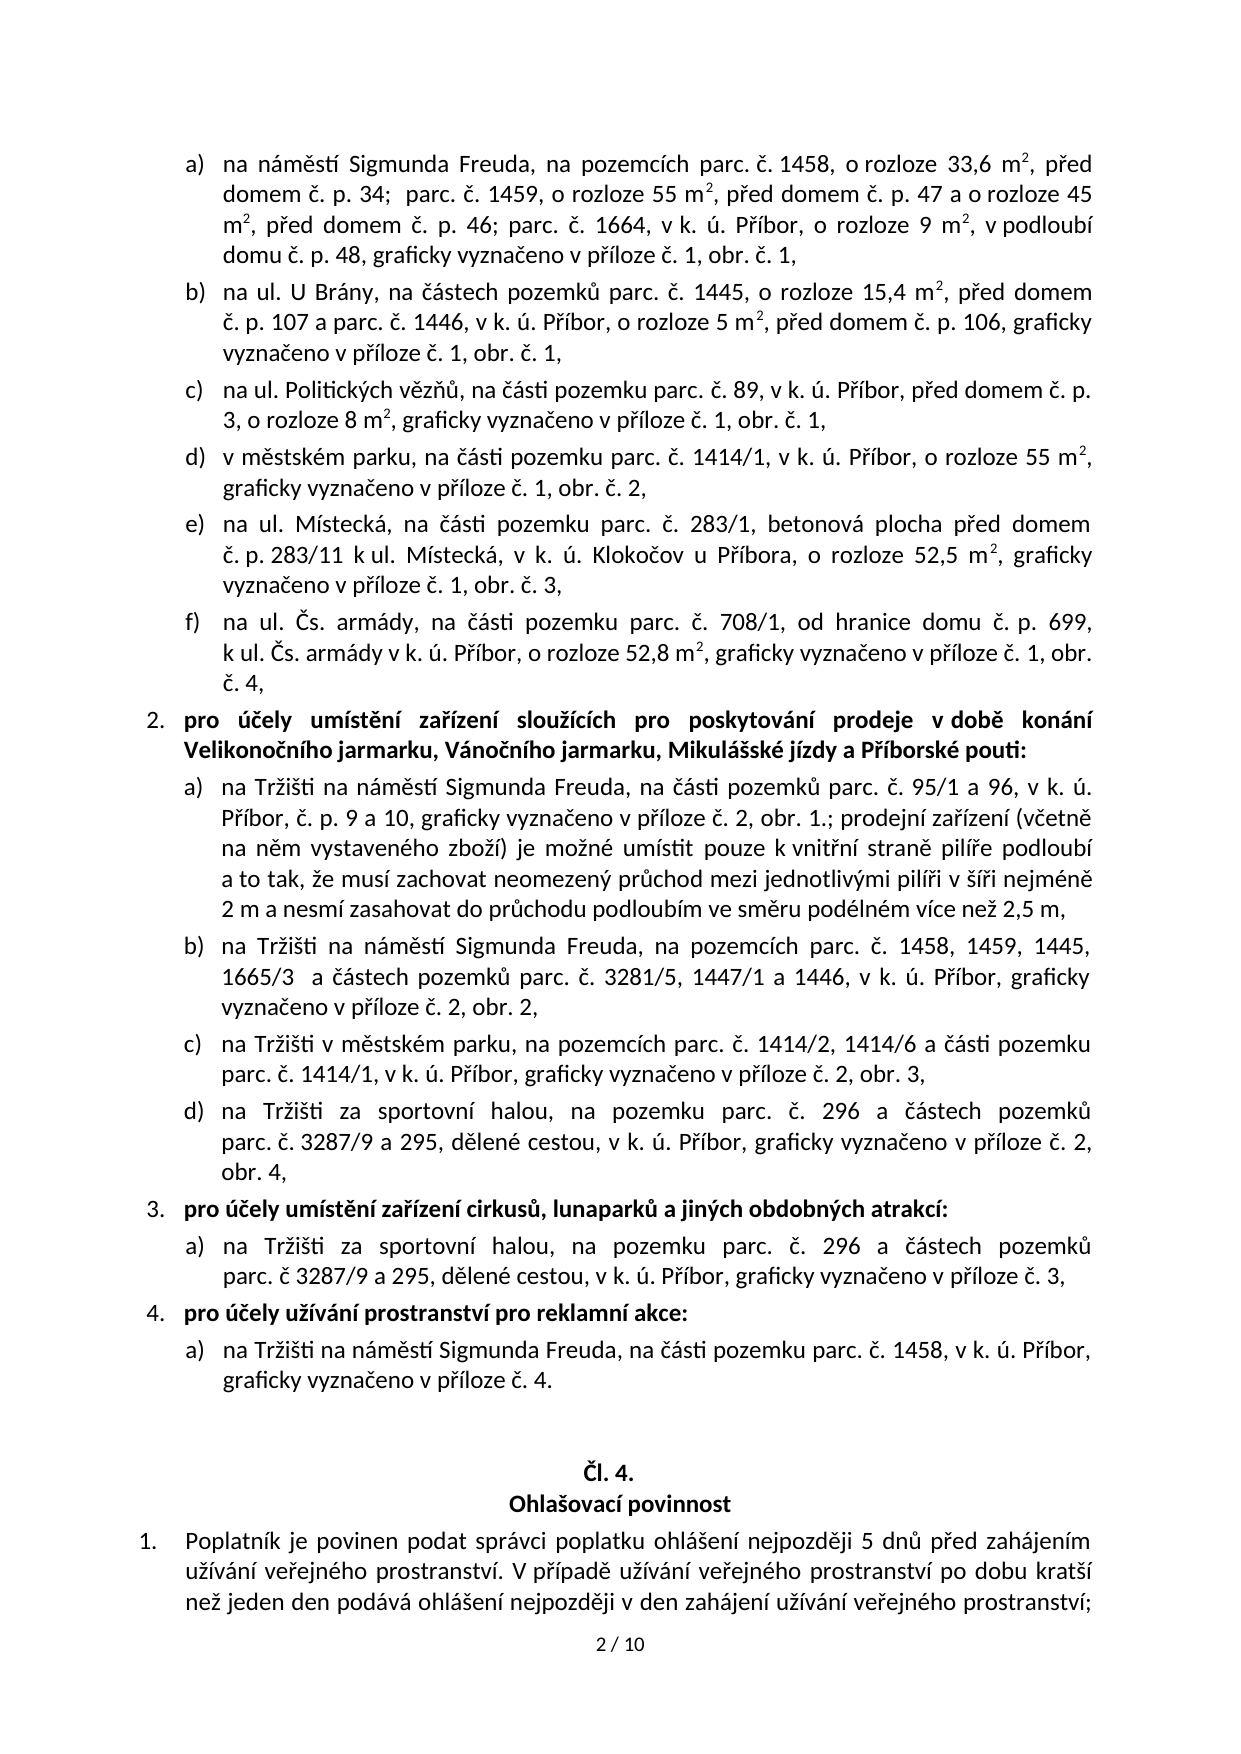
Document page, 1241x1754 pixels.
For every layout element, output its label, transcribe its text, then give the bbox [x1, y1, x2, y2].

list na Tržišti za sportovní halou, na pozemku parc. č. 296 a částech pozemků parc. č 3287/9 a 295, dělené cestou, v k. ú. Příbor, graficky vyznačeno v příloze č. 3, [185, 1230, 1092, 1291]
list na ul. U Brány, na částech pozemků parc. č. 1445, o rozloze 15,4 m2, před domem č. p. 107 a parc. č. 1446, v k. ú. Příbor, o rozloze 5 m2, před domem č. p. 106, graficky vyznačeno v příloze č. 1, obr. č. 1, [185, 276, 1092, 368]
list na ul. Politických vězňů, na části pozemku parc. č. 89, v k. ú. Příbor, před domem č. p. 3, o rozloze 8 m2, graficky vyznačeno v příloze č. 1, obr. č. 1, [185, 374, 1092, 435]
list pro účely umístění zařízení cirkusů, lunaparků a jiných obdobných atrakcí: [146, 1193, 1092, 1224]
list na Tržišti na náměstí Sigmunda Freuda, na části pozemků parc. č. 95/1 a 96, v k. ú. Příbor, č. p. 9 a 10, graficky vyznačeno v příloze č. 2, obr. 1.; prodejní zařízení (včetně na něm vystaveného zboží) je možné umístit pouze k vnitřní straně pilíře podloubí a to tak, že musí zachovat neomezený průchod mezi jednotlivými pilíři v šíři nejméně 2 m a nesmí zasahovat do průchodu podloubím ve směru podélném více než 2,5 m, [184, 771, 1092, 924]
list na ul. Čs. armády, na části pozemku parc. č. 708/1, od hranice domu č. p. 699, k ul. Čs. armády v k. ú. Příbor, o rozloze 52,8 m2, graficky vyznačeno v příloze č. 1, obr. č. 4, [185, 606, 1092, 698]
text Ohlašovací povinnost [148, 1488, 1092, 1518]
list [148, 1525, 1092, 1616]
list na Tržišti v městském parku, na pozemcích parc. č. 1414/2, 1414/6 a části pozemku parc. č. 1414/1, v k. ú. Příbor, graficky vyznačeno v příloze č. 2, obr. 3, [184, 1028, 1092, 1089]
list na Tržišti na náměstí Sigmunda Freuda, na pozemcích parc. č. 1458, 1459, 1445, 1665/3 a částech pozemků parc. č. 3281/5, 1447/1 a 1446, v k. ú. Příbor, graficky vyznačeno v příloze č. 2, obr. 2, [184, 930, 1092, 1022]
list v městském parku, na části pozemku parc. č. 1414/1, v k. ú. Příbor, o rozloze 55 m2, graficky vyznačeno v příloze č. 1, obr. č. 2, [185, 441, 1092, 502]
list pro účely užívání prostranství pro reklamní akce: [146, 1297, 1092, 1328]
list na Tržišti za sportovní halou, na pozemku parc. č. 296 a částech pozemků parc. č. 3287/9 a 295, dělené cestou, v k. ú. Příbor, graficky vyznačeno v příloze č. 2, obr. 4, [184, 1095, 1092, 1187]
list na ul. Místecká, na části pozemku parc. č. 283/1, betonová plocha před domem č. p. 283/11 k ul. Místecká, v k. ú. Klokočov u Příbora, o rozloze 52,5 m2, graficky vyznačeno v příloze č. 1, obr. č. 3, [185, 508, 1092, 600]
list na náměstí Sigmunda Freuda, na pozemcích parc. č. 1458, o rozloze 33,6 m2, před domem č. p. 34; parc. č. 1459, o rozloze 55 m2, před domem č. p. 47 a o rozloze 45 m2, před domem č. p. 46; parc. č. 1664, v k. ú. Příbor, o rozloze 9 m2, v podloubí domu č. p. 48, graficky vyznačeno v příloze č. 1, obr. č. 1, [185, 148, 1092, 270]
list pro účely umístění zařízení sloužících pro poskytování prodeje v době konání Velikonočního jarmarku, Vánočního jarmarku, Mikulášské jízdy a Příborské pouti: [146, 704, 1092, 765]
list na Tržišti na náměstí Sigmunda Freuda, na části pozemku parc. č. 1458, v k. ú. Příbor, graficky vyznačeno v příloze č. 4. [185, 1334, 1092, 1395]
